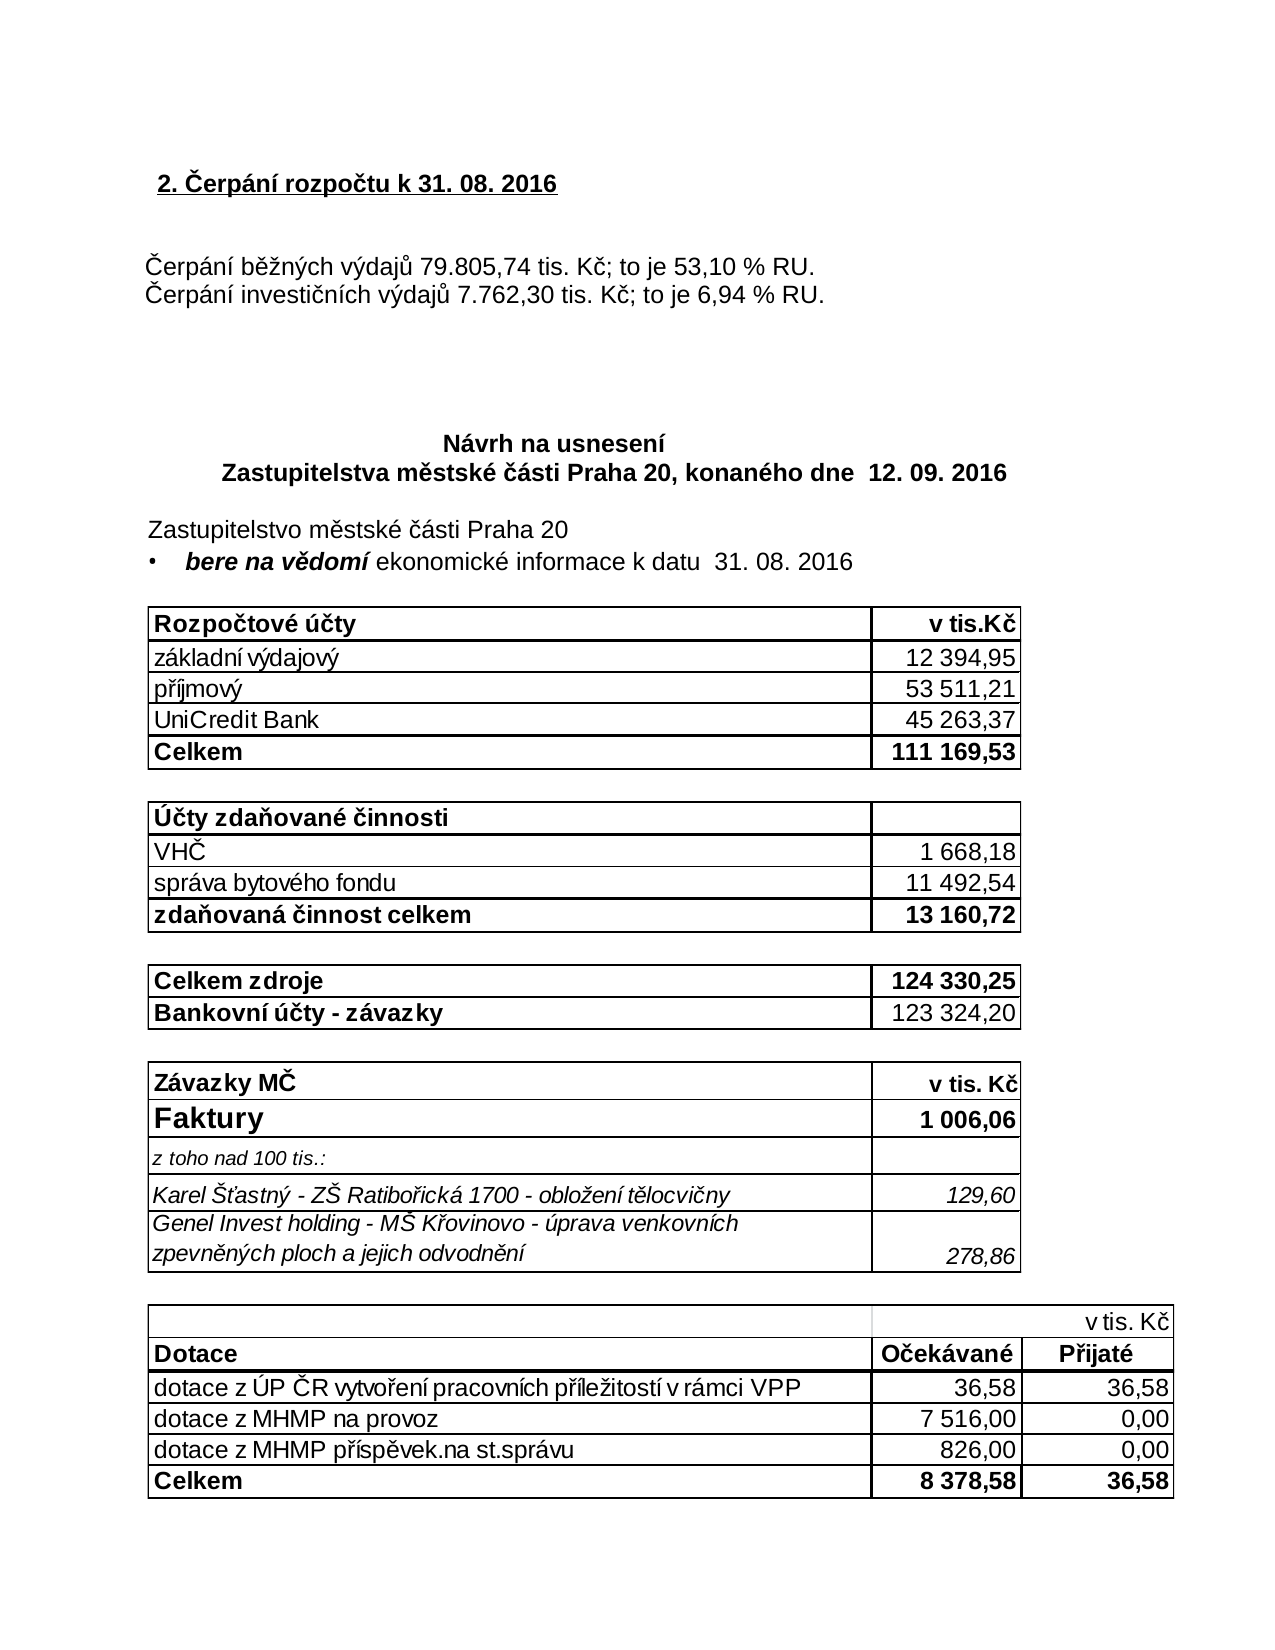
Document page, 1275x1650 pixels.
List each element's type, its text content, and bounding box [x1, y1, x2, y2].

text Čerpání běžných výdajů 79.805,74 tis. Kč; to je 53,10 % RU. [110, 252, 1127, 280]
text Návrh na usnesení Zastupitelstva městské části Praha 20, konaného dne 12. 09. 2016 [110, 401, 1127, 486]
text 2. Čerpání rozpočtu k 31. 08. 2016 [110, 169, 1127, 198]
text Zastupitelstvo městské části Praha 20 [148, 515, 1127, 544]
text Čerpání investičních výdajů 7.762,30 tis. Kč; to je 6,94 % RU. [110, 280, 1127, 309]
list bere na vědomí ekonomické informace k datu 31. 08. 2016 [148, 544, 1127, 578]
